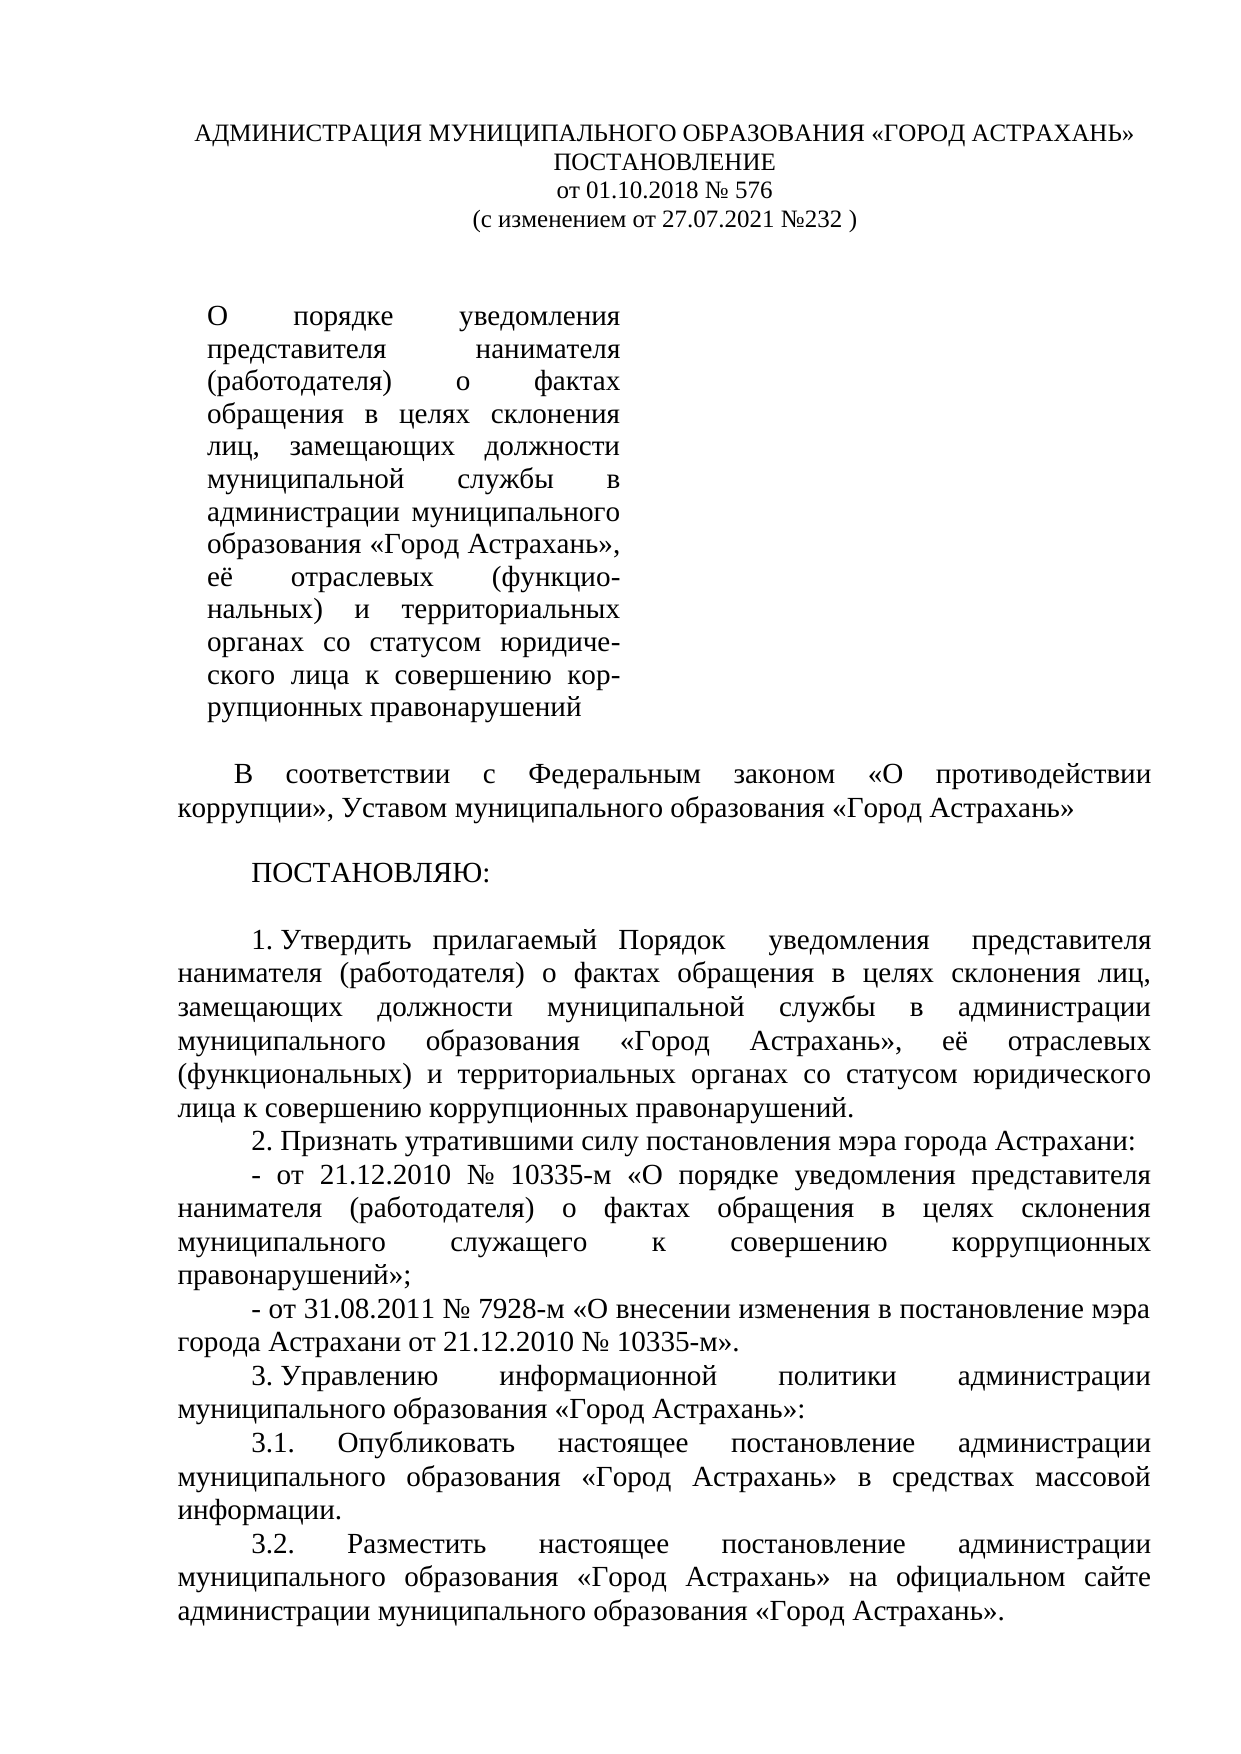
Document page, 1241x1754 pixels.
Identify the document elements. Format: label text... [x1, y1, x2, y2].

text АДМИНИСТРАЦИЯ МУНИЦИПАЛЬНОГО ОБРАЗОВАНИЯ «ГОРОД АСТРАХАНЬ» [177, 118, 1152, 147]
text 3.1. Опубликовать настоящее постановление администрации муниципального образования «Город Астрахань» в средствах массовой информации. [177, 1425, 1152, 1526]
text ПОСТАНОВЛЕНИЕ [177, 147, 1152, 176]
text (с изменением от 27.07.2021 №232 ) [177, 204, 1152, 233]
text 2. Признать утратившими силу постановления мэра города Астрахани: [177, 1123, 1152, 1157]
text В соответствии с Федеральным законом «О противодействии коррупции», Уставом муниципального образования «Город Астрахань» [177, 756, 1152, 823]
text 1. Утвердить прилагаемый Порядок уведомления представителя нанимателя (работодателя) о фактах обращения в целях склонения лиц, замещающих должности муниципальной службы в администрации муниципального образования «Город Астрахань», её отраслевых (функциональных) и территориальных органах со статусом юридического лица к совершению коррупционных правонарушений. [177, 922, 1152, 1123]
text от 01.10.2018 № 576 [177, 176, 1152, 204]
text - от 31.08.2011 № 7928-м «О внесении изменения в постановление мэра города Астрахани от 21.12.2010 № 10335-м». [177, 1291, 1152, 1358]
text 3.2. Разместить настоящее постановление администрации муниципального образования «Город Астрахань» на официальном сайте администрации муниципального образования «Город Астрахань». [177, 1526, 1152, 1626]
text - от 21.12.2010 № 10335-м «О порядке уведомления представителя нанимателя (работодателя) о фактах обращения в целях склонения муниципального служащего к совершению коррупционных правонарушений»; [177, 1157, 1152, 1291]
text ПОСТАНОВЛЯЮ: [177, 856, 1152, 888]
text О порядке уведомления представителя нанимателя (работодателя) о фактах обращения в целях склонения лиц, замещающих должности муниципальной службы в администрации муниципального образования «Город Астрахань», её отраслевых (функциональных) и территориальных органах со статусом юридического лица к совершению коррупционных правонарушений [207, 299, 620, 723]
text 3. Управлению информационной политики администрации муниципального образования «Город Астрахань»: [177, 1358, 1152, 1425]
